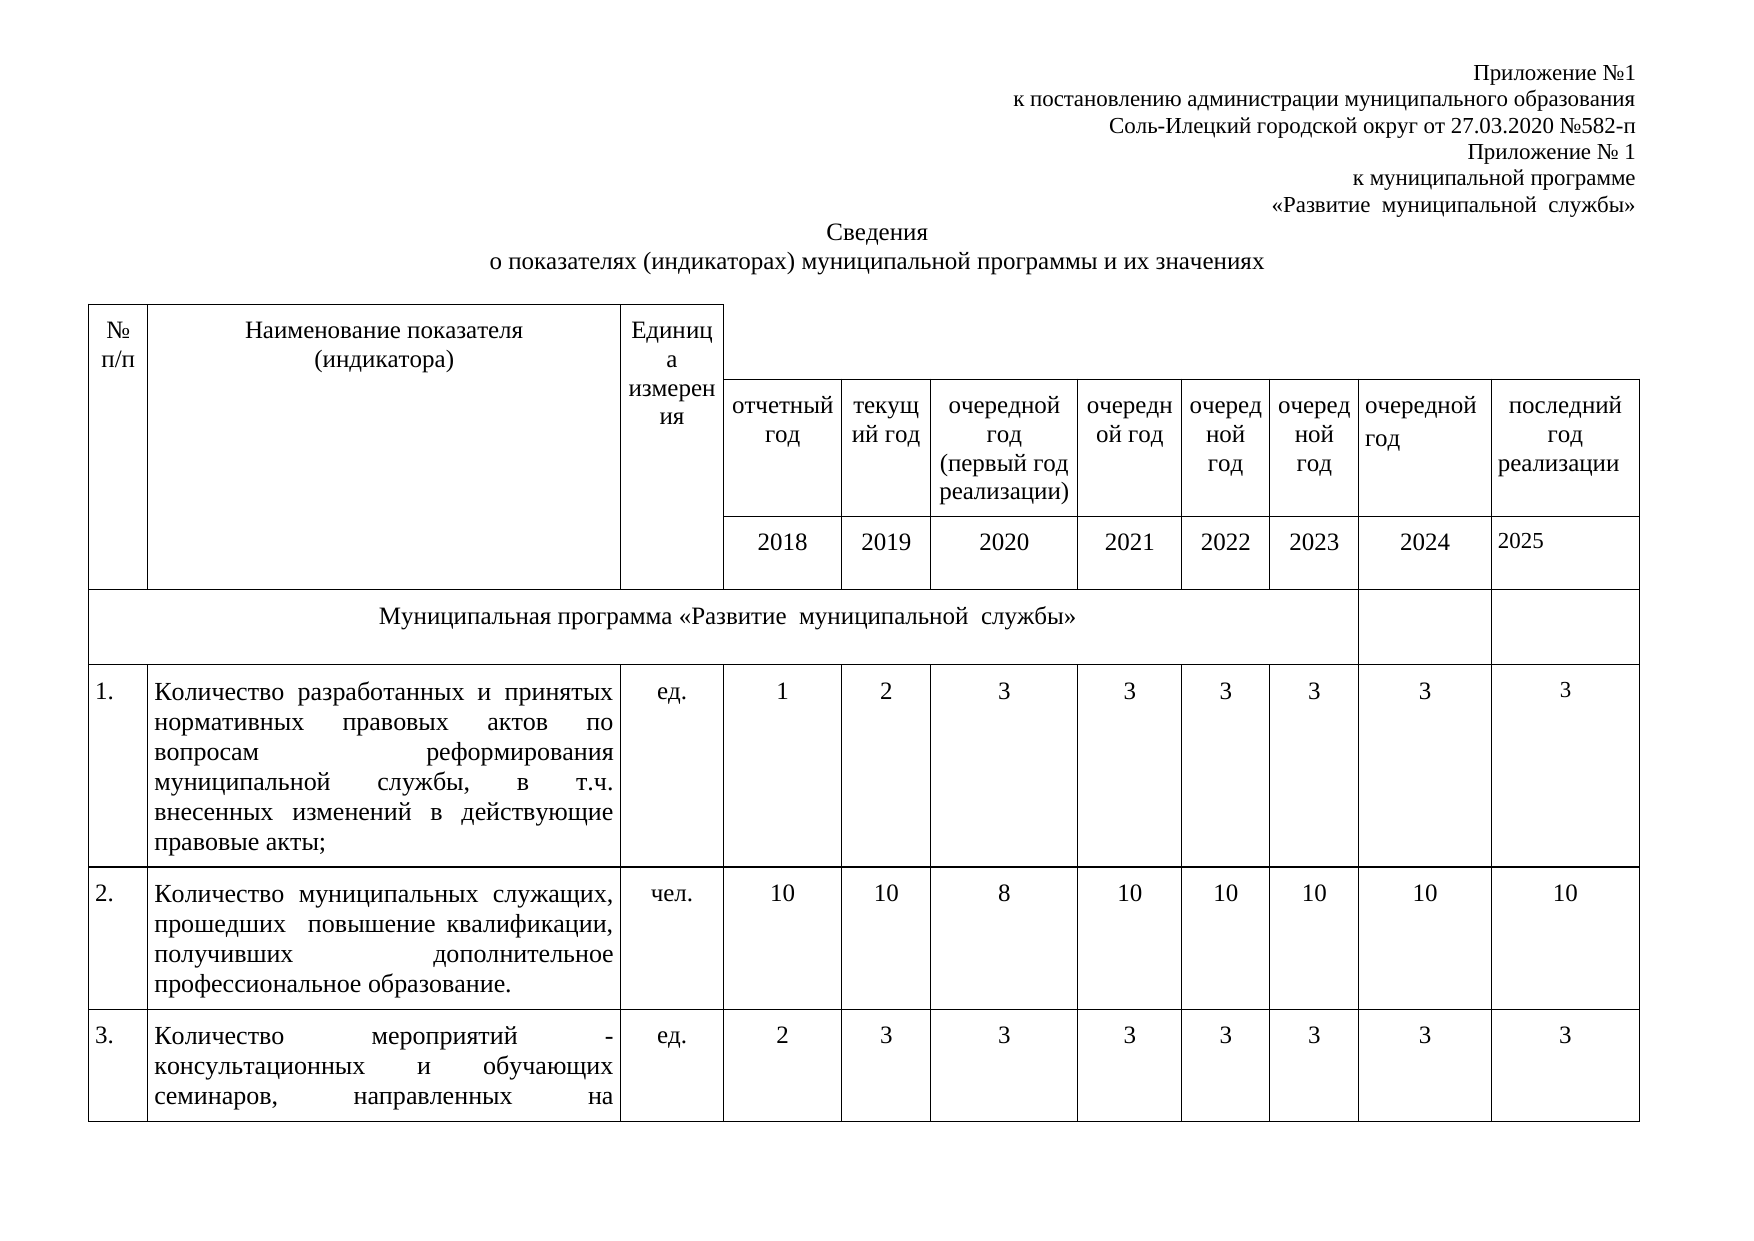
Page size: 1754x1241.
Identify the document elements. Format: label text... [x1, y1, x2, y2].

table_cell 3. [89, 1010, 147, 1121]
table_cell 1. [89, 665, 147, 866]
table_cell 2025 [1492, 517, 1639, 589]
table_cell 3 [931, 665, 1077, 866]
table_cell 10 [1182, 868, 1269, 1009]
table_header № п/п [89, 305, 147, 589]
table_cell Количество муниципальных служащих, прошедших повышение квалификации, получивших дополнительное профессиональное образование. [148, 868, 620, 1009]
table_cell 10 [1359, 868, 1491, 1009]
table_header Наименование показателя (индикатора) [148, 305, 620, 589]
table_cell 8 [931, 868, 1077, 1009]
table_cell 3 [1078, 1010, 1181, 1121]
table_cell 1 [724, 665, 841, 866]
table_cell чел. [621, 868, 723, 1009]
table_cell очередной год (первый год реализации) [931, 380, 1077, 516]
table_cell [148, 1010, 620, 1121]
table_cell 2022 [1182, 517, 1269, 589]
table_cell 3 [1078, 665, 1181, 866]
table_cell очередной год [1182, 380, 1269, 516]
table_cell 10 [724, 868, 841, 1009]
table_cell 2018 [724, 517, 841, 589]
text Приложение №1 [118, 59, 1636, 85]
table_cell 3 [1182, 665, 1269, 866]
table_cell 3 [1182, 1010, 1269, 1121]
table_cell 3 [1492, 1010, 1639, 1121]
table_cell 3 [1359, 1010, 1491, 1121]
table_header Единица измерения [621, 305, 723, 589]
table_cell 10 [842, 868, 930, 1009]
table_cell Муниципальная программа «Развитие муниципальной службы» [89, 590, 1358, 664]
table_cell очередной год [1359, 380, 1491, 516]
table_cell 2 [724, 1010, 841, 1121]
table_cell 3 [931, 1010, 1077, 1121]
table_cell 2021 [1078, 517, 1181, 589]
table_cell 3 [1492, 665, 1639, 866]
table_cell 3 [842, 1010, 930, 1121]
text «Развитие муниципальной службы» [118, 191, 1636, 217]
table_cell 2020 [931, 517, 1077, 589]
table_cell 2024 [1359, 517, 1491, 589]
text Сведения [118, 217, 1636, 246]
table_cell ед. [621, 1010, 723, 1121]
table_cell 2019 [842, 517, 930, 589]
table_cell 3 [1270, 665, 1358, 866]
table_cell текущий год [842, 380, 930, 516]
text Соль-Илецкий городской округ от 27.03.2020 №582-п [118, 112, 1636, 138]
text о показателях (индикаторах) муниципальной программы и их значениях [118, 246, 1636, 275]
table_cell 2. [89, 868, 147, 1009]
table_cell 2 [842, 665, 930, 866]
table_cell 10 [1492, 868, 1639, 1009]
table_cell отчетный год [724, 380, 841, 516]
table_cell [1492, 590, 1639, 664]
table_cell 2023 [1270, 517, 1358, 589]
table_cell 10 [1270, 868, 1358, 1009]
table_cell очередной год [1078, 380, 1181, 516]
table_cell последний год реализации [1492, 380, 1639, 516]
text к муниципальной программе [118, 164, 1636, 191]
text к постановлению администрации муниципального образования [118, 85, 1636, 112]
table_cell [1359, 590, 1491, 664]
table_cell 3 [1270, 1010, 1358, 1121]
table_cell Количество разработанных и принятых нормативных правовых актов по вопросам реформирования муниципальной службы, в т.ч. внесенных изменений в действующие правовые акты; [148, 665, 620, 866]
table_cell 3 [1359, 665, 1491, 866]
table_cell 10 [1078, 868, 1181, 1009]
text Приложение № 1 [118, 138, 1636, 164]
table_cell очередной год [1270, 380, 1358, 516]
table_cell ед. [621, 665, 723, 866]
